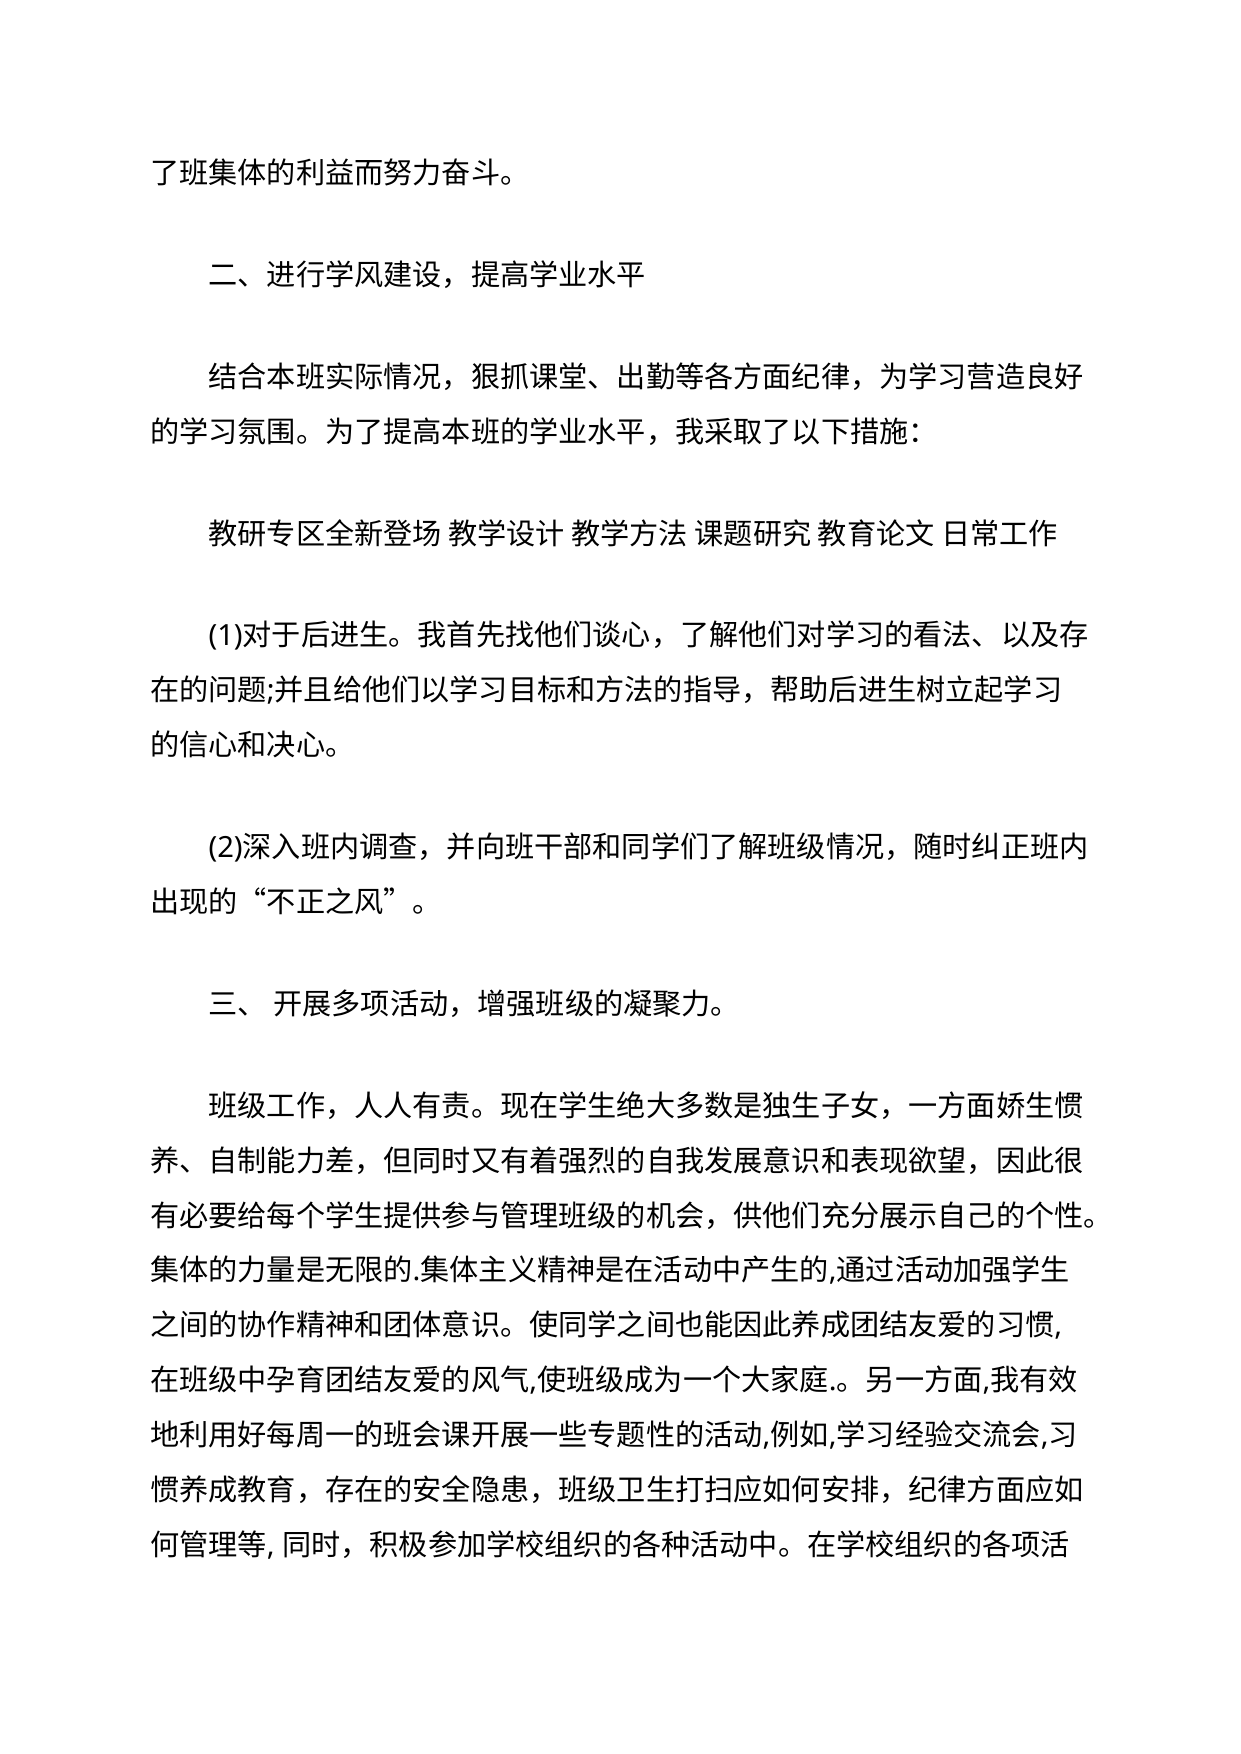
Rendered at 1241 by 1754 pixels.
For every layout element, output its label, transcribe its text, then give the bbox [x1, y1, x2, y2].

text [150, 150, 1090, 192]
text (2)深入班内调查，并向班干部和同学们了解班级情况，随时纠正班内出现的“不正之风”。 [150, 824, 1090, 921]
text 结合本班实际情况，狠抓课堂、出勤等各方面纪律，为学习营造良好的学习氛围。为了提高本班的学业水平，我采取了以下措施： [150, 353, 1090, 451]
text 三、 开展多项活动，增强班级的凝聚力。 [150, 981, 1090, 1023]
text 教研专区全新登场 教学设计 教学方法 课题研究 教育论文 日常工作 [150, 510, 1090, 552]
text 二、进行学风建设，提高学业水平 [150, 252, 1090, 294]
text (1)对于后进生。我首先找他们谈心，了解他们对学习的看法、以及存在的问题;并且给他们以学习目标和方法的指导，帮助后进生树立起学习的信心和决心。 [150, 612, 1090, 764]
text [150, 1082, 1090, 1564]
